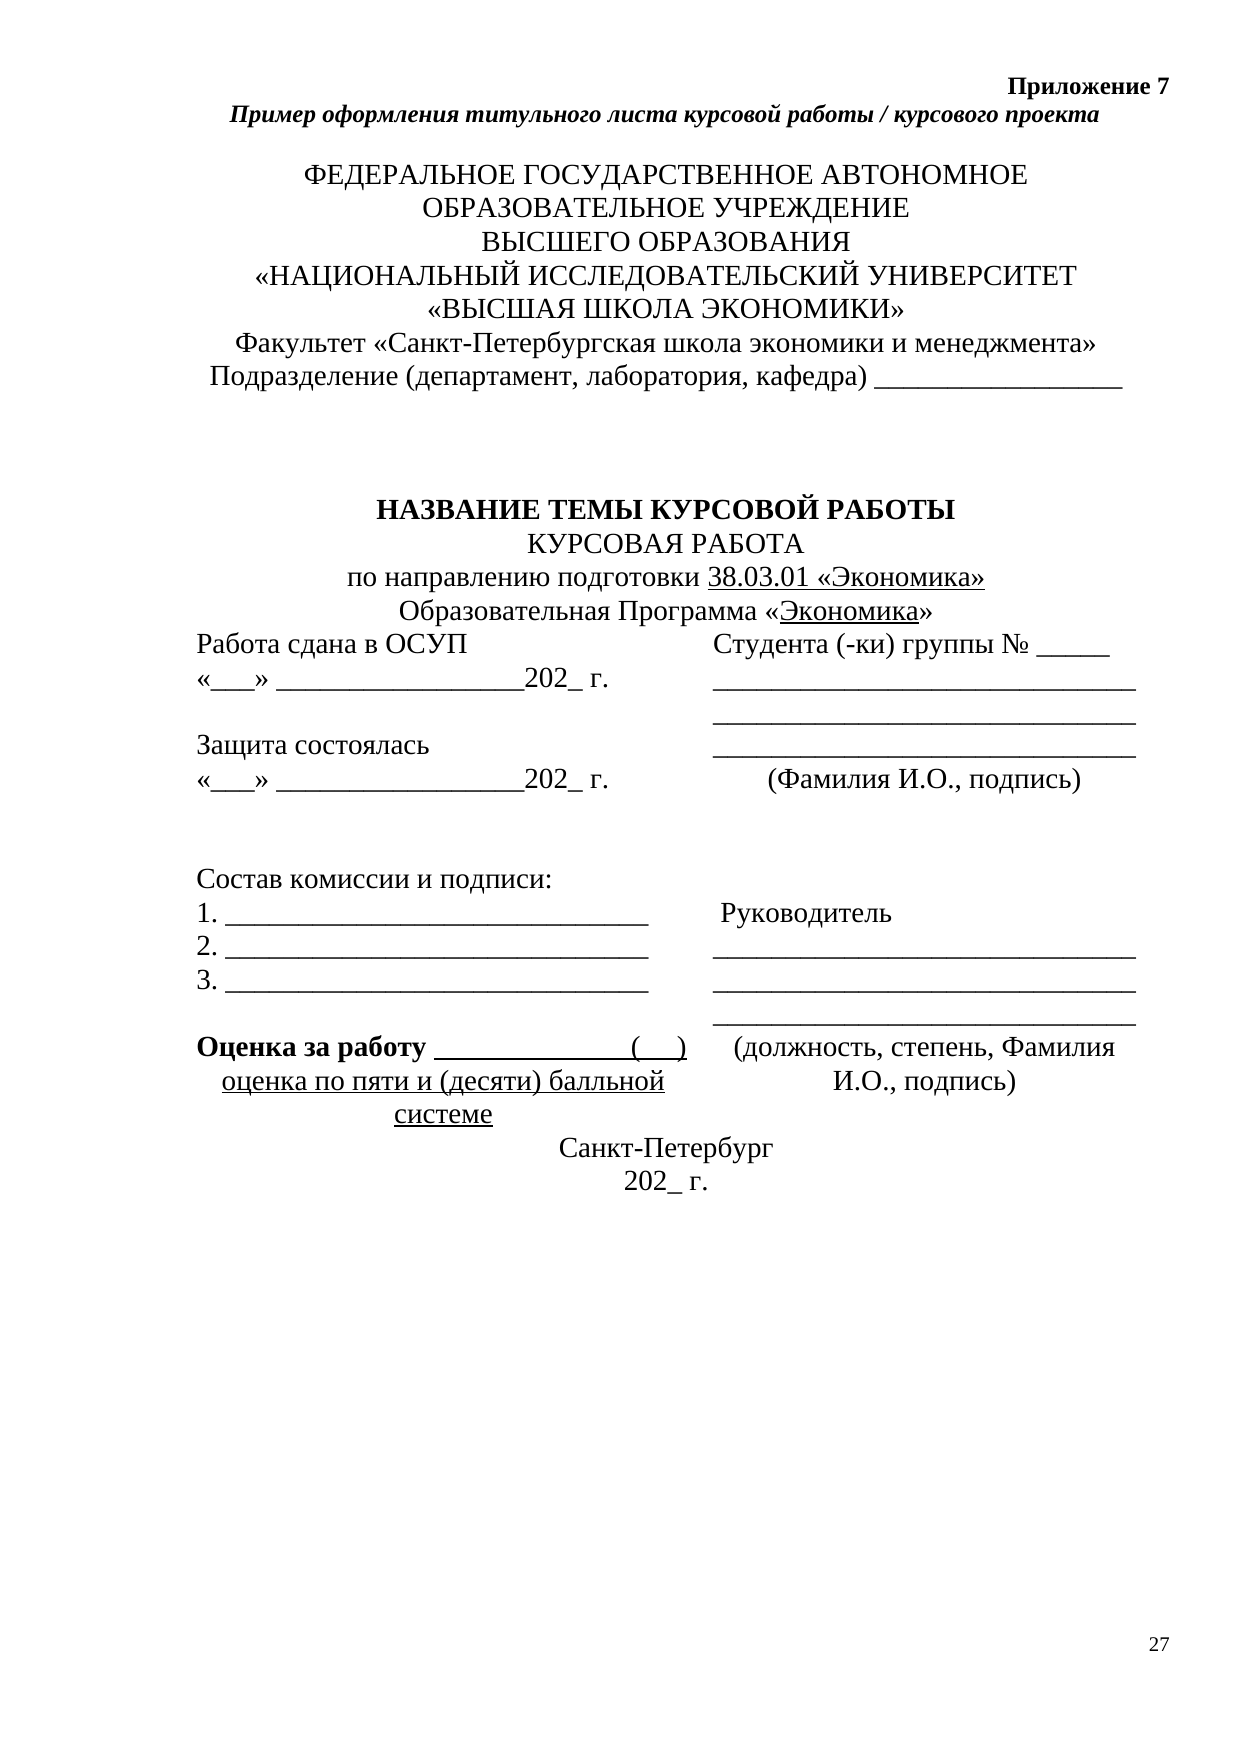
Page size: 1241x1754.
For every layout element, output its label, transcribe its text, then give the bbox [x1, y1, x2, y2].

text ОБРАЗОВАТЕЛЬНОЕ УЧРЕЖДЕНИЕ [162, 191, 1169, 224]
text «НАЦИОНАЛЬНЫЙ ИССЛЕДОВАТЕЛЬСКИЙ УНИВЕРСИТЕТ [162, 258, 1169, 291]
text НАЗВАНИЕ ТЕМЫ КУРСОВОЙ РАБОТЫ [162, 492, 1169, 526]
text Подразделение (департамент, лаборатория, кафедра) _________________ [162, 358, 1169, 392]
text Образовательная Программа «Экономика» [162, 593, 1169, 627]
text КУРСОВАЯ РАБОТА [162, 526, 1169, 559]
table_header Студента (-ки) группы № _____ _____________________________ _____________________________ _____________________________ (Фамилия И.О., подпись) Руководитель _____________________________ _____________________________ _____________________________ (должность, степень, Фамилия И.О., подпись) [702, 627, 1147, 1130]
text Факультет «Санкт-Петербургская школа экономики и менеджмента» [162, 325, 1169, 358]
text ВЫСШЕГО ОБРАЗОВАНИЯ [162, 224, 1169, 258]
text ФЕДЕРАЛЬНОЕ ГОСУДАРСТВЕННОЕ АВТОНОМНОЕ [162, 157, 1169, 191]
text 202_ г. [162, 1163, 1169, 1197]
table_header Работа сдана в ОСУП «___» _________________202_ г. Защита состоялась «___» _________________202_ г. Состав комиссии и подписи: 1. _____________________________ 2. _____________________________ 3. _____________________________ Оценка за работу ( ) оценка по пяти и (десяти) балльной системе [185, 627, 702, 1130]
text Санкт-Петербург [162, 1130, 1169, 1163]
text Приложение 7 [162, 71, 1169, 99]
text «ВЫСШАЯ ШКОЛА ЭКОНОМИКИ» [162, 291, 1169, 325]
text Пример оформления титульного листа курсовой работы / курсового проекта [162, 99, 1169, 128]
text по направлению подготовки 38.03.01 «Экономика» [162, 559, 1169, 593]
